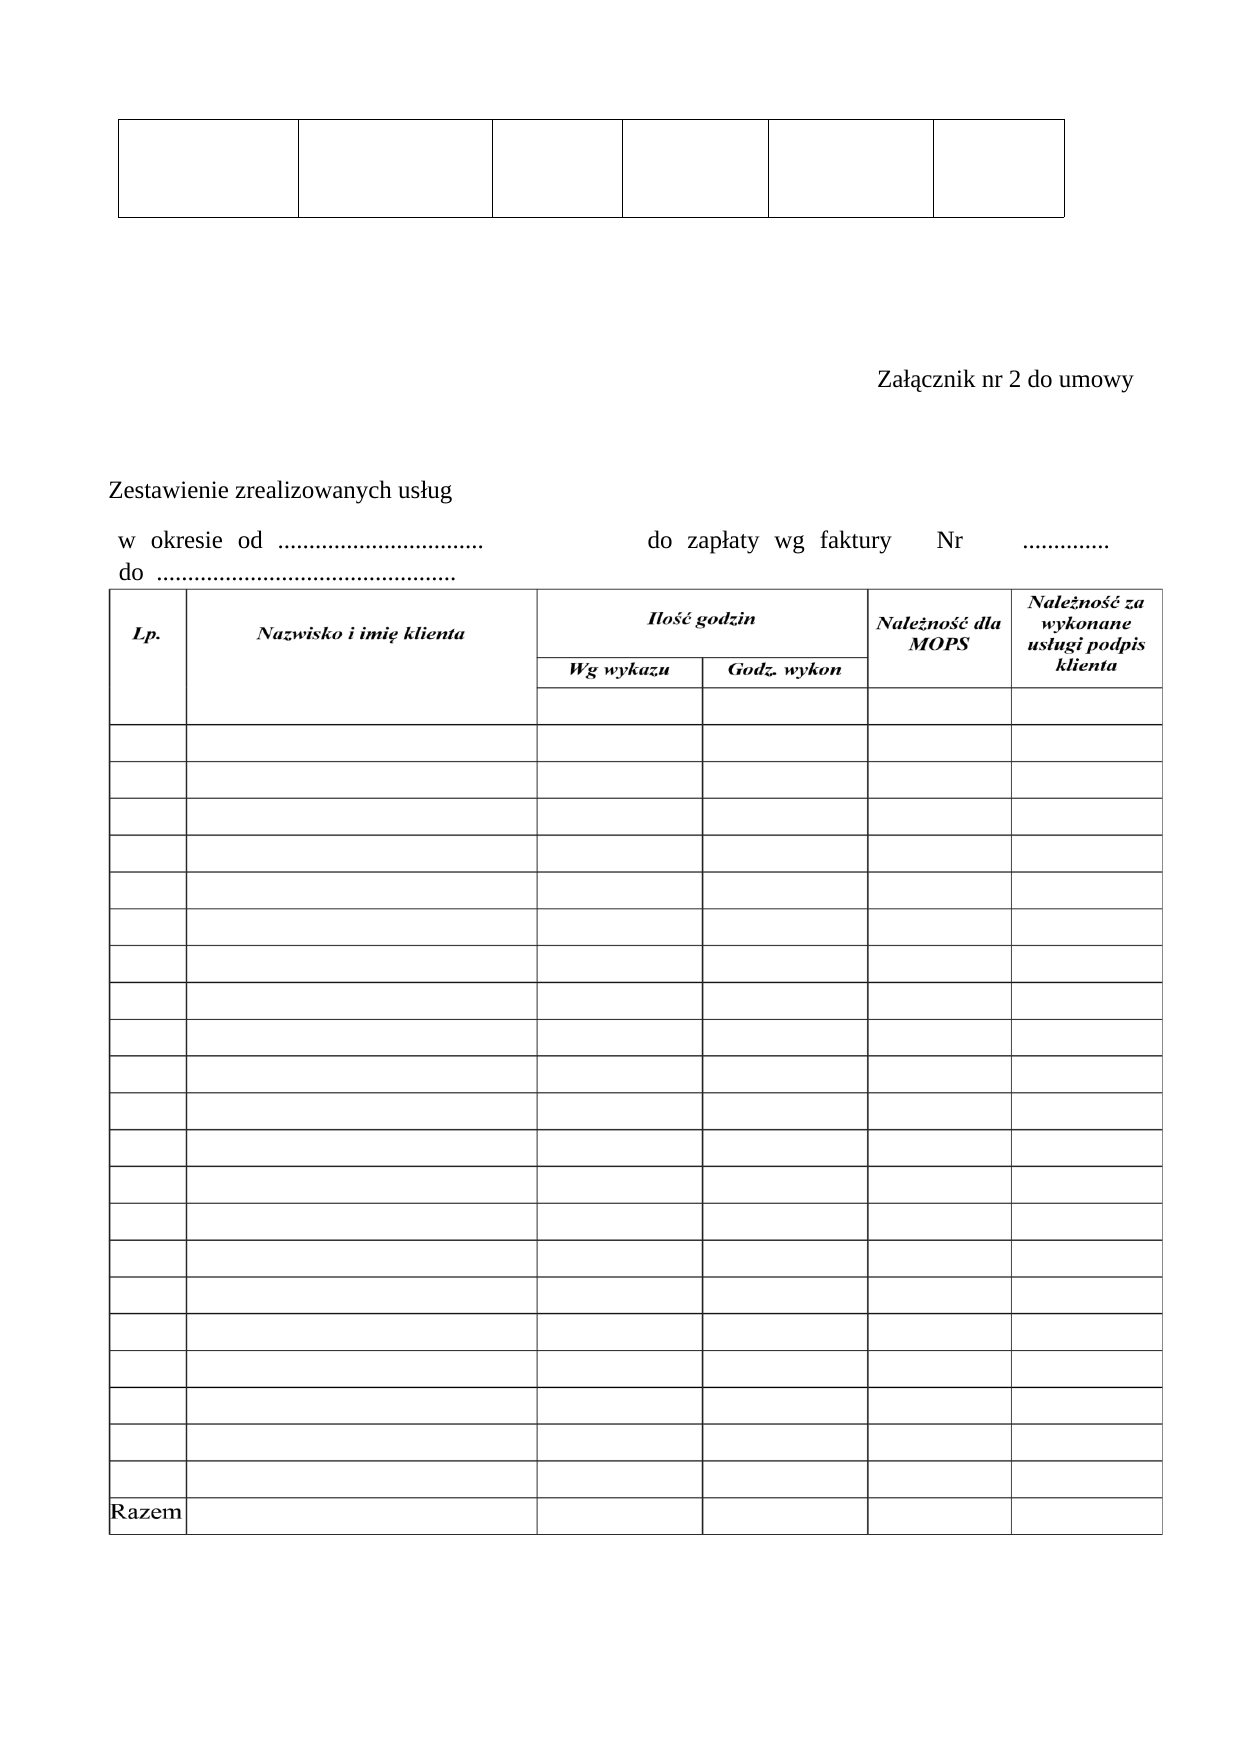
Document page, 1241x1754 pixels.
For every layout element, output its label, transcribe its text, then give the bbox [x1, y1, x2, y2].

table_cell [299, 120, 492, 217]
picture [108, 588, 1163, 1535]
text Zestawienie zrealizowanych usług [108, 475, 1174, 504]
table_cell [623, 120, 768, 217]
table_cell [934, 120, 1064, 217]
table_cell [119, 120, 298, 217]
text Załącznik nr 2 do umowy [108, 364, 1138, 392]
text w okresie od ................................. do zapłaty wg faktury Nr .............. do ................................................ [118, 525, 1111, 586]
table_cell [493, 120, 622, 217]
table_cell [769, 120, 933, 217]
